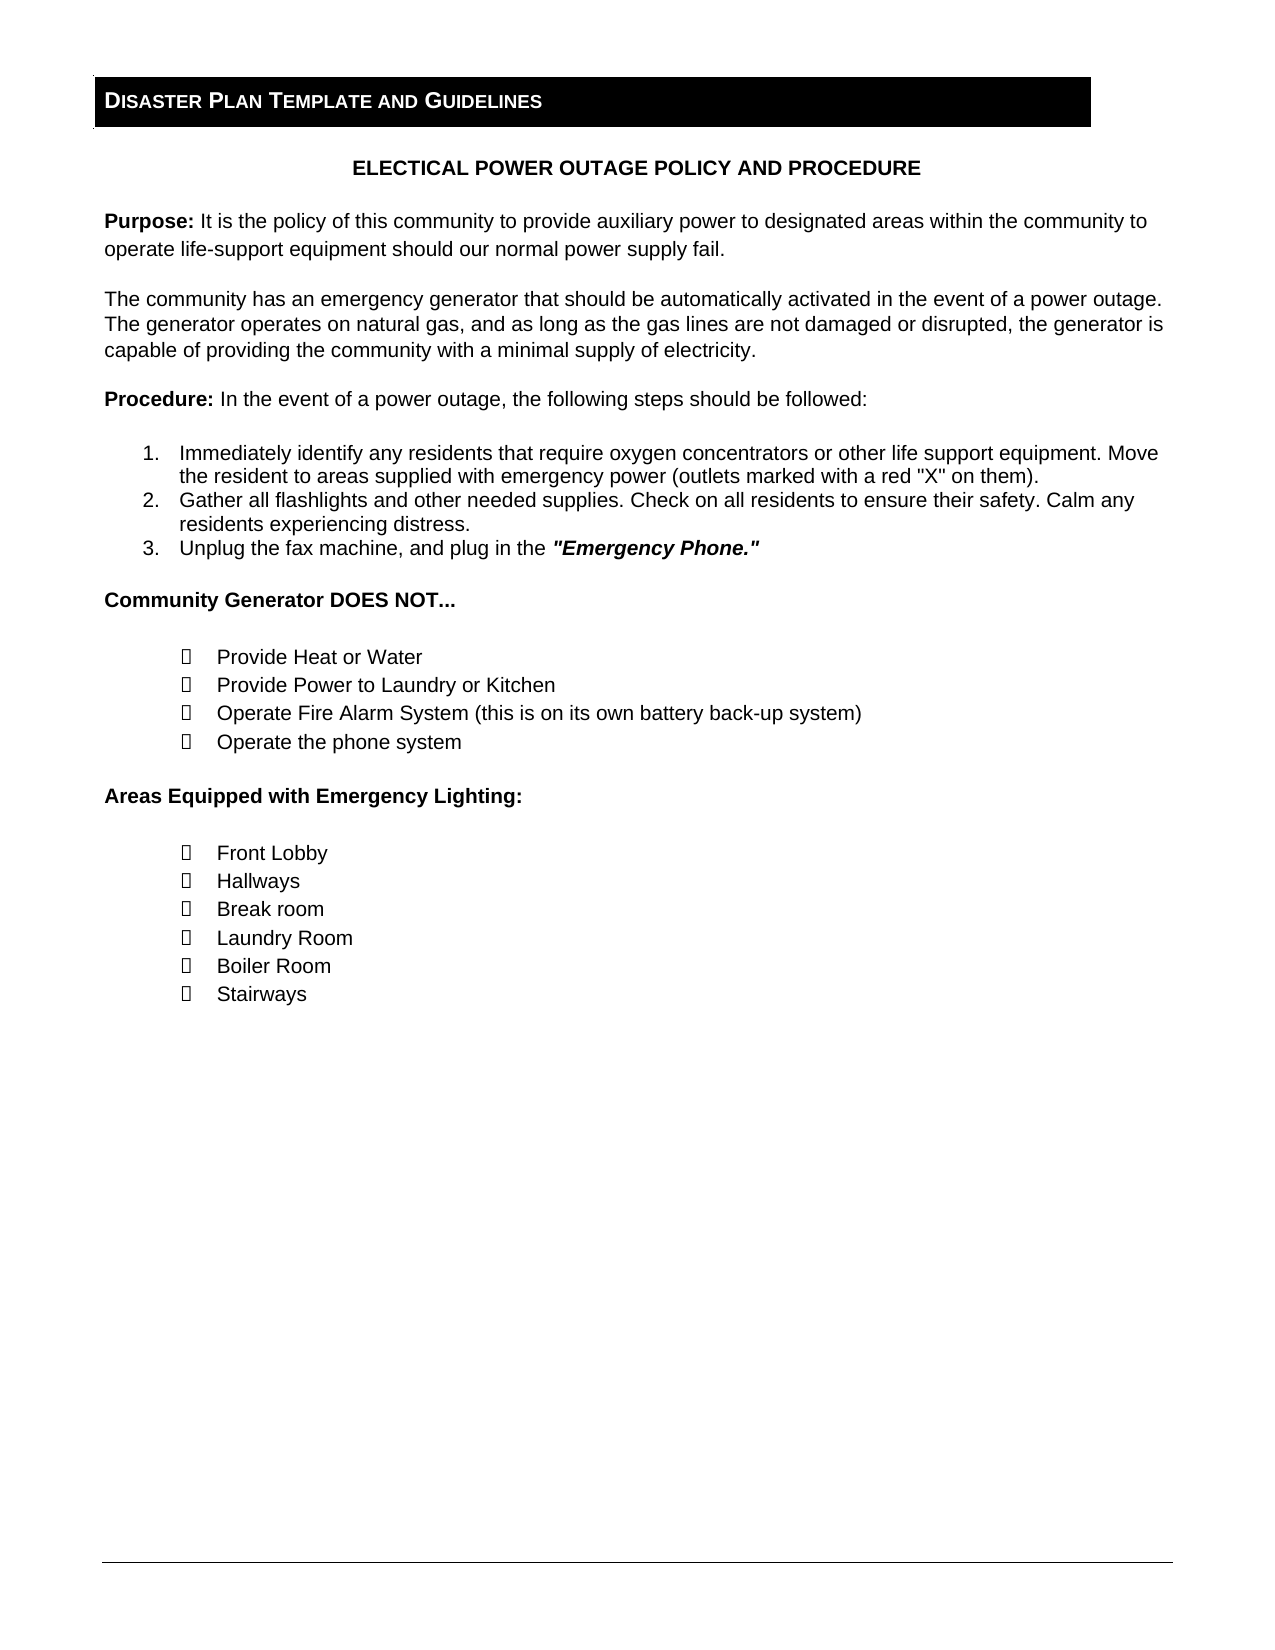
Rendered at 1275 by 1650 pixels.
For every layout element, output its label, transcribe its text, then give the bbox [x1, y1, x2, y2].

list Hallways [180, 866, 1164, 894]
list Operate Fire Alarm System (this is on its own battery back-up system) [180, 698, 1164, 727]
list Provide Power to Laundry or Kitchen [180, 670, 1164, 698]
text Areas Equipped with Emergency Lighting: [104, 784, 1164, 808]
list Gather all flashlights and other needed supplies. Check on all residents to ensure their safety. Calm any residents experiencing distress. [142, 488, 1135, 536]
text DISASTER PLAN TEMPLATE AND GUIDELINES [104, 87, 1164, 113]
text Community Generator DOES NOT... [104, 588, 1164, 612]
list Front Lobby [180, 838, 1164, 866]
text Purpose: It is the policy of this community to provide auxiliary power to designated areas within the community to operate life-support equipment should our normal power supply fail. [104, 209, 1154, 261]
list Laundry Room [180, 923, 1164, 951]
list Operate the phone system [180, 727, 1164, 755]
text ELECTICAL POWER OUTAGE POLICY AND PROCEDURE [352, 156, 1164, 180]
list Immediately identify any residents that require oxygen concentrators or other life support equipment. Move the resident to areas supplied with emergency power (outlets marked with a red "X" on them). [142, 440, 1160, 488]
list Stairways [180, 979, 1164, 1008]
text The community has an emergency generator that should be automatically activated in the event of a power outage. The generator operates on natural gas, and as long as the gas lines are not damaged or disrupted, the generator is capable of providing the community with a minimal supply of electricity. [104, 286, 1164, 362]
text Procedure: In the event of a power outage, the following steps should be followed: [104, 387, 1164, 411]
list Break room [180, 894, 1164, 923]
list Unplug the fax machine, and plug in the "Emergency Phone." [142, 536, 1164, 559]
list Boiler Room [180, 951, 1164, 979]
list Provide Heat or Water [180, 642, 1164, 670]
